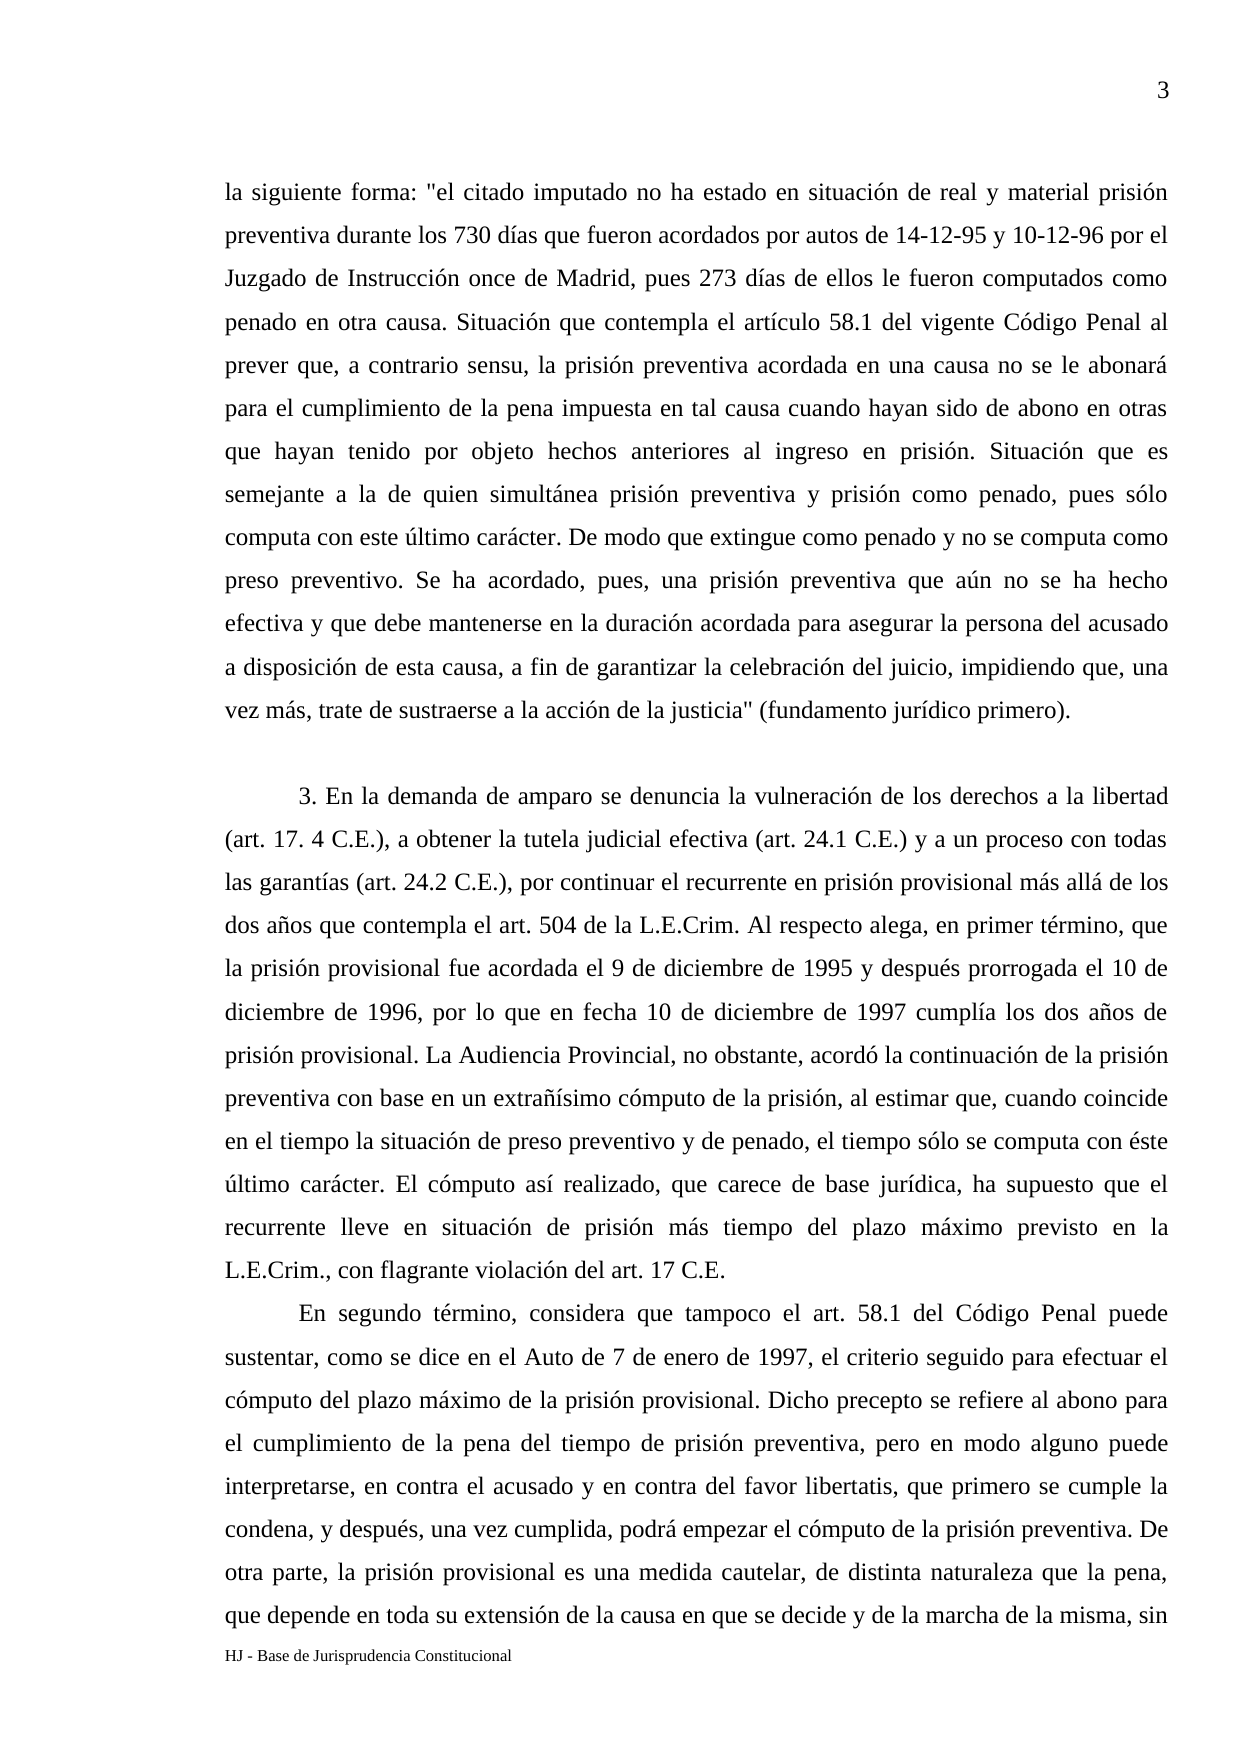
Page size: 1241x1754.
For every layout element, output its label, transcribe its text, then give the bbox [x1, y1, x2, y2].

text 3. En la demanda de amparo se denuncia la vulneración de los derechos a la libertad (art. 17. 4 C.E.), a obtener la tutela judicial efectiva (art. 24.1 C.E.) y a un proceso con todas las garantías (art. 24.2 C.E.), por continuar el recurrente en prisión provisional más allá de los dos años que contempla el art. 504 de la L.E.Crim. Al respecto alega, en primer término, que la prisión provisional fue acordada el 9 de diciembre de 1995 y después prorrogada el 10 de diciembre de 1996, por lo que en fecha 10 de diciembre de 1997 cumplía los dos años de prisión provisional. La Audiencia Provincial, no obstante, acordó la continuación de la prisión preventiva con base en un extrañísimo cómputo de la prisión, al estimar que, cuando coincide en el tiempo la situación de preso preventivo y de penado, el tiempo sólo se computa con éste último carácter. El cómputo así realizado, que carece de base jurídica, ha supuesto que el recurrente lleve en situación de prisión más tiempo del plazo máximo previsto en la L.E.Crim., con flagrante violación del art. 17 C.E. [224, 781, 1169, 1284]
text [224, 1298, 1169, 1629]
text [224, 177, 1169, 723]
